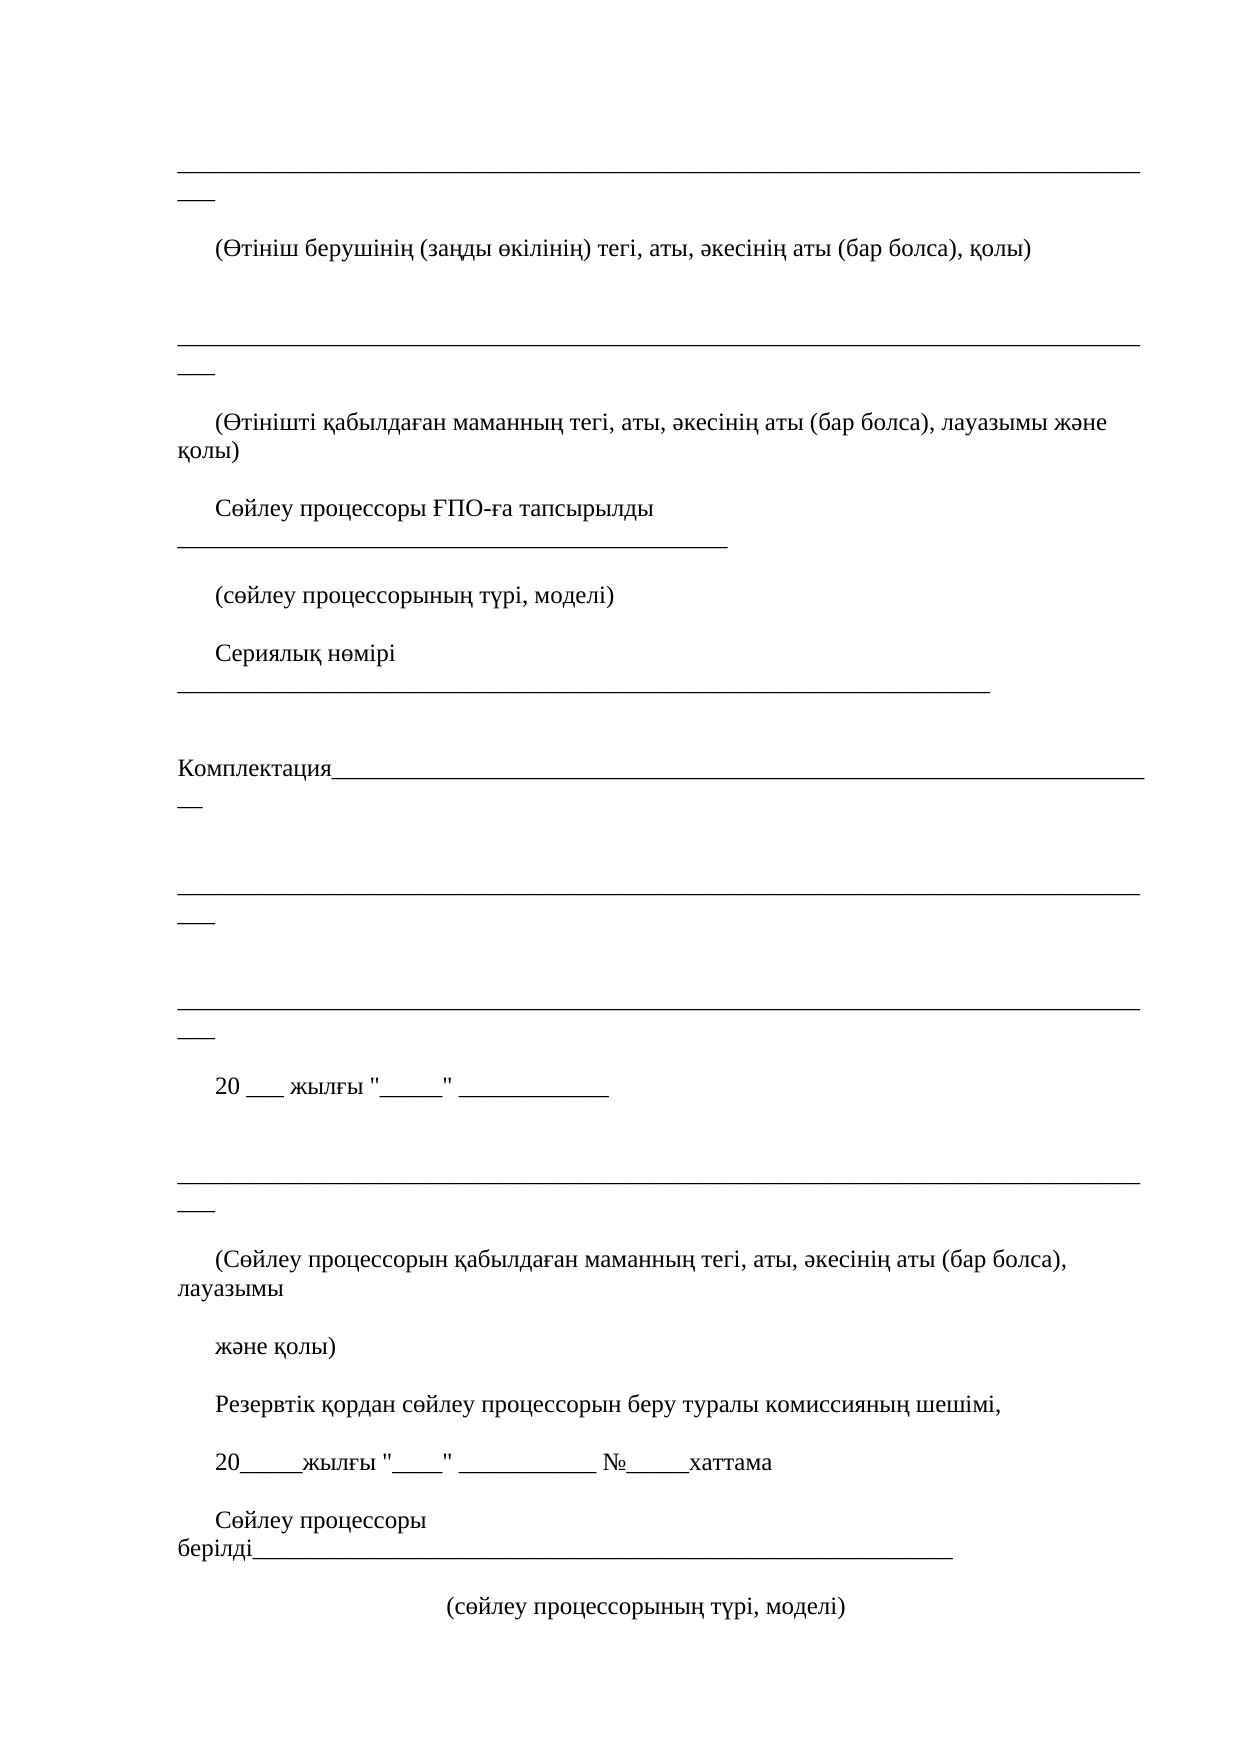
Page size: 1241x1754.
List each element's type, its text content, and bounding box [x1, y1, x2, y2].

text ________________________________________________________________________________ [177, 291, 1152, 378]
text (сөйлеу процессорының түрі, моделі) [177, 1591, 1152, 1620]
text Резервтік қордан сөйлеу процессорын беру туралы комиссияның шешімі, [177, 1389, 1152, 1418]
text Сөйлеу процессоры берілді________________________________________________________ [177, 1505, 1152, 1562]
text 20 ___ жылғы "_____" ____________ [177, 1071, 1152, 1100]
text 20_____жылғы "____" ___________ №_____хаттама [177, 1447, 1152, 1476]
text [177, 118, 1152, 204]
text Сөйлеу процессоры ҒПО-ға тапсырылды ____________________________________________ [177, 493, 1152, 551]
text ________________________________________________________________________________ [177, 956, 1152, 1042]
text (Өтініш берушінің (заңды өкілінің) тегі, аты, әкесінің аты (бар болса), қолы) [177, 233, 1152, 262]
text (Сөйлеу процессорын қабылдаған маманның тегі, аты, әкесінің аты (бар болса), лауазымы [177, 1244, 1152, 1302]
text (сөйлеу процессорының түрі, моделі) [177, 580, 1152, 609]
text Комплектация___________________________________________________________________ [177, 725, 1152, 811]
text ________________________________________________________________________________ [177, 1129, 1152, 1215]
text (Өтінішті қабылдаған маманның тегі, аты, әкесінің аты (бар болса), лауазымы және қолы) [177, 407, 1152, 464]
text ________________________________________________________________________________ [177, 840, 1152, 926]
text Сериялық нөмірі _________________________________________________________________ [177, 638, 1152, 696]
text және қолы) [177, 1331, 1152, 1360]
